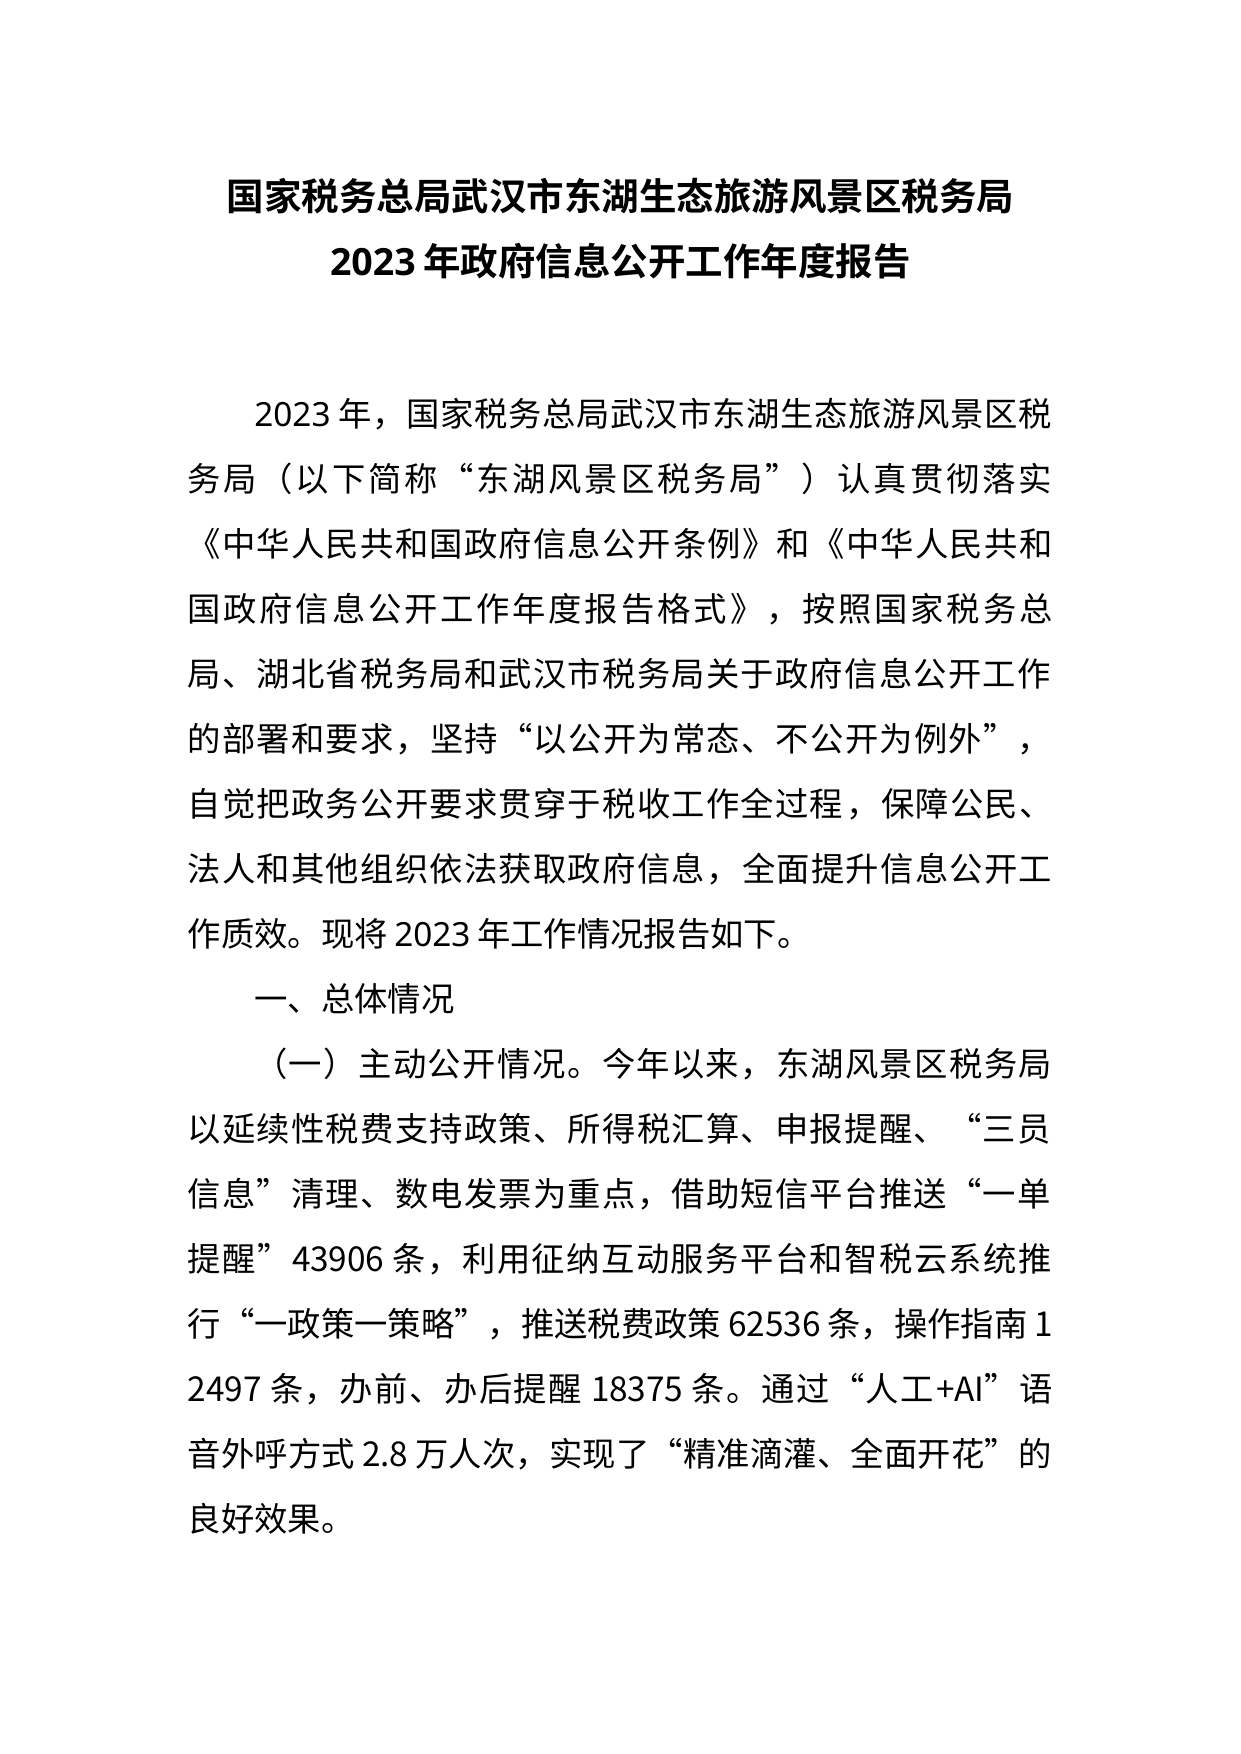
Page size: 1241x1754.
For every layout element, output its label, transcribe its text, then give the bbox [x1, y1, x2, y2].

text 一、总体情况 [187, 965, 1053, 1030]
text （一）主动公开情况。今年以来，东湖风景区税务局以延续性税费支持政策、所得税汇算、申报提醒、“三员信息”清理、数电发票为重点，借助短信平台推送“一单提醒”43906条，利用征纳互动服务平台和智税云系统推行“一政策一策略”，推送税费政策62536条，操作指南12497条，办前、办后提醒18375条。通过“人工+AI”语音外呼方式2.8万人次，实现了“精准滴灌、全面开花”的良好效果。 [187, 1030, 1053, 1550]
text 2023年，国家税务总局武汉市东湖生态旅游风景区税务局（以下简称“东湖风景区税务局”）认真贯彻落实《中华人民共和国政府信息公开条例》和《中华人民共和国政府信息公开工作年度报告格式》，按照国家税务总局、湖北省税务局和武汉市税务局关于政府信息公开工作的部署和要求，坚持“以公开为常态、不公开为例外”，自觉把政务公开要求贯穿于税收工作全过程，保障公民、法人和其他组织依法获取政府信息，全面提升信息公开工作质效。现将2023年工作情况报告如下。 [187, 380, 1053, 965]
text 国家税务总局武汉市东湖生态旅游风景区税务局2023年政府信息公开工作年度报告 [187, 162, 1053, 292]
